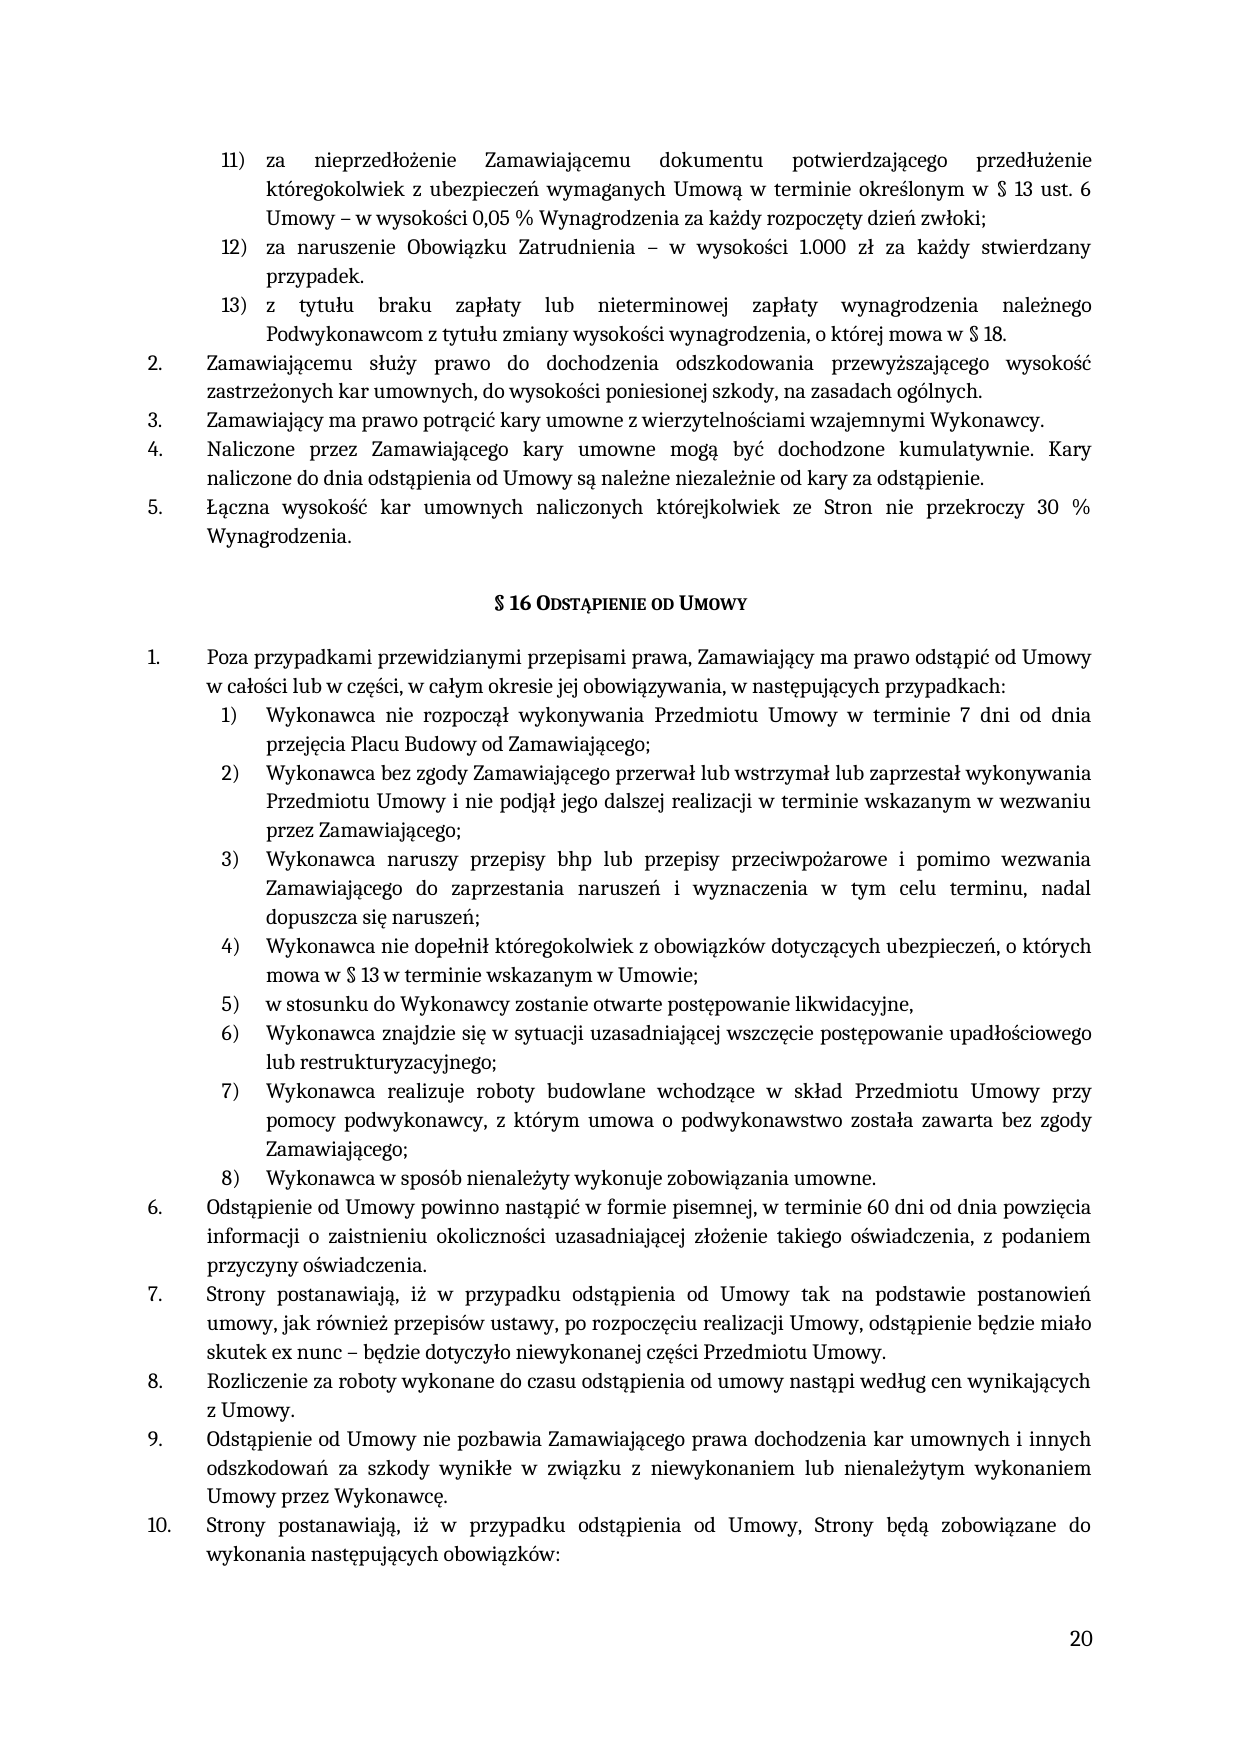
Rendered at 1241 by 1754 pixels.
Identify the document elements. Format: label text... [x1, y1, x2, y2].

list Strony postanawiają, iż w przypadku odstąpienia od Umowy tak na podstawie postanowień umowy, jak również przepisów ustawy, po rozpoczęciu realizacji Umowy, odstąpienie będzie miało skutek ex nunc – będzie dotyczyło niewykonanej części Przedmiotu Umowy. [148, 1282, 1093, 1365]
text § 16 Odstąpienie od Umowy [148, 591, 1093, 616]
list Odstąpienie od Umowy nie pozbawia Zamawiającego prawa dochodzenia kar umownych i innych odszkodowań za szkody wynikłe w związku z niewykonaniem lub nienależytym wykonaniem Umowy przez Wykonawcę. [148, 1426, 1093, 1509]
list z tytułu braku zapłaty lub nieterminowej zapłaty wynagrodzenia należnego Podwykonawcom z tytułu zmiany wysokości wynagrodzenia, o której mowa w § 18. [221, 292, 1093, 347]
list Zamawiającemu służy prawo do dochodzenia odszkodowania przewyższającego wysokość zastrzeżonych kar umownych, do wysokości poniesionej szkody, na zasadach ogólnych. [148, 350, 1093, 404]
list Zamawiający ma prawo potrącić kary umowne z wierzytelnościami wzajemnymi Wykonawcy. [148, 408, 1093, 433]
list Naliczone przez Zamawiającego kary umowne mogą być dochodzone kumulatywnie. Kary naliczone do dnia odstąpienia od Umowy są należne niezależnie od kary za odstąpienie. [148, 437, 1093, 491]
list Strony postanawiają, iż w przypadku odstąpienia od Umowy, Strony będą zobowiązane do wykonania następujących obowiązków: [148, 1513, 1093, 1567]
list w stosunku do Wykonawcy zostanie otwarte postępowanie likwidacyjne, [221, 992, 1093, 1017]
list Wykonawca w sposób nienależyty wykonuje zobowiązania umowne. [221, 1166, 1093, 1191]
list Odstąpienie od Umowy powinno nastąpić w formie pisemnej, w terminie 60 dni od dnia powzięcia informacji o zaistnieniu okoliczności uzasadniającej złożenie takiego oświadczenia, z podaniem przyczyny oświadczenia. [148, 1195, 1093, 1278]
list Wykonawca znajdzie się w sytuacji uzasadniającej wszczęcie postępowanie upadłościowego lub restrukturyzacyjnego; [221, 1021, 1093, 1075]
list Wykonawca naruszy przepisy bhp lub przepisy przeciwpożarowe i pomimo wezwania Zamawiającego do zaprzestania naruszeń i wyznaczenia w tym celu terminu, nadal dopuszcza się naruszeń; [221, 847, 1093, 930]
list za nieprzedłożenie Zamawiającemu dokumentu potwierdzającego przedłużenie któregokolwiek z ubezpieczeń wymaganych Umową w terminie określonym w § 13 ust. 6 Umowy – w wysokości 0,05 % Wynagrodzenia za każdy rozpoczęty dzień zwłoki; [221, 148, 1093, 231]
list Wykonawca bez zgody Zamawiającego przerwał lub wstrzymał lub zaprzestał wykonywania Przedmiotu Umowy i nie podjął jego dalszej realizacji w terminie wskazanym w wezwaniu przez Zamawiającego; [221, 760, 1093, 843]
list Wykonawca nie dopełnił któregokolwiek z obowiązków dotyczących ubezpieczeń, o których mowa w § 13 w terminie wskazanym w Umowie; [221, 934, 1093, 988]
list Łączna wysokość kar umownych naliczonych którejkolwiek ze Stron nie przekroczy 30 % Wynagrodzenia. [148, 495, 1093, 549]
list Wykonawca realizuje roboty budowlane wchodzące w skład Przedmiotu Umowy przy pomocy podwykonawcy, z którym umowa o podwykonawstwo została zawarta bez zgody Zamawiającego; [221, 1079, 1093, 1162]
list Rozliczenie za roboty wykonane do czasu odstąpienia od umowy nastąpi według cen wynikających z Umowy. [148, 1368, 1093, 1423]
list Wykonawca nie rozpoczął wykonywania Przedmiotu Umowy w terminie 7 dni od dnia przejęcia Placu Budowy od Zamawiającego; [221, 702, 1093, 757]
list Poza przypadkami przewidzianymi przepisami prawa, Zamawiający ma prawo odstąpić od Umowy w całości lub w części, w całym okresie jej obowiązywania, w następujących przypadkach: [148, 644, 1093, 699]
list za naruszenie Obowiązku Zatrudnienia – w wysokości 1.000 zł za każdy stwierdzany przypadek. [221, 234, 1093, 289]
